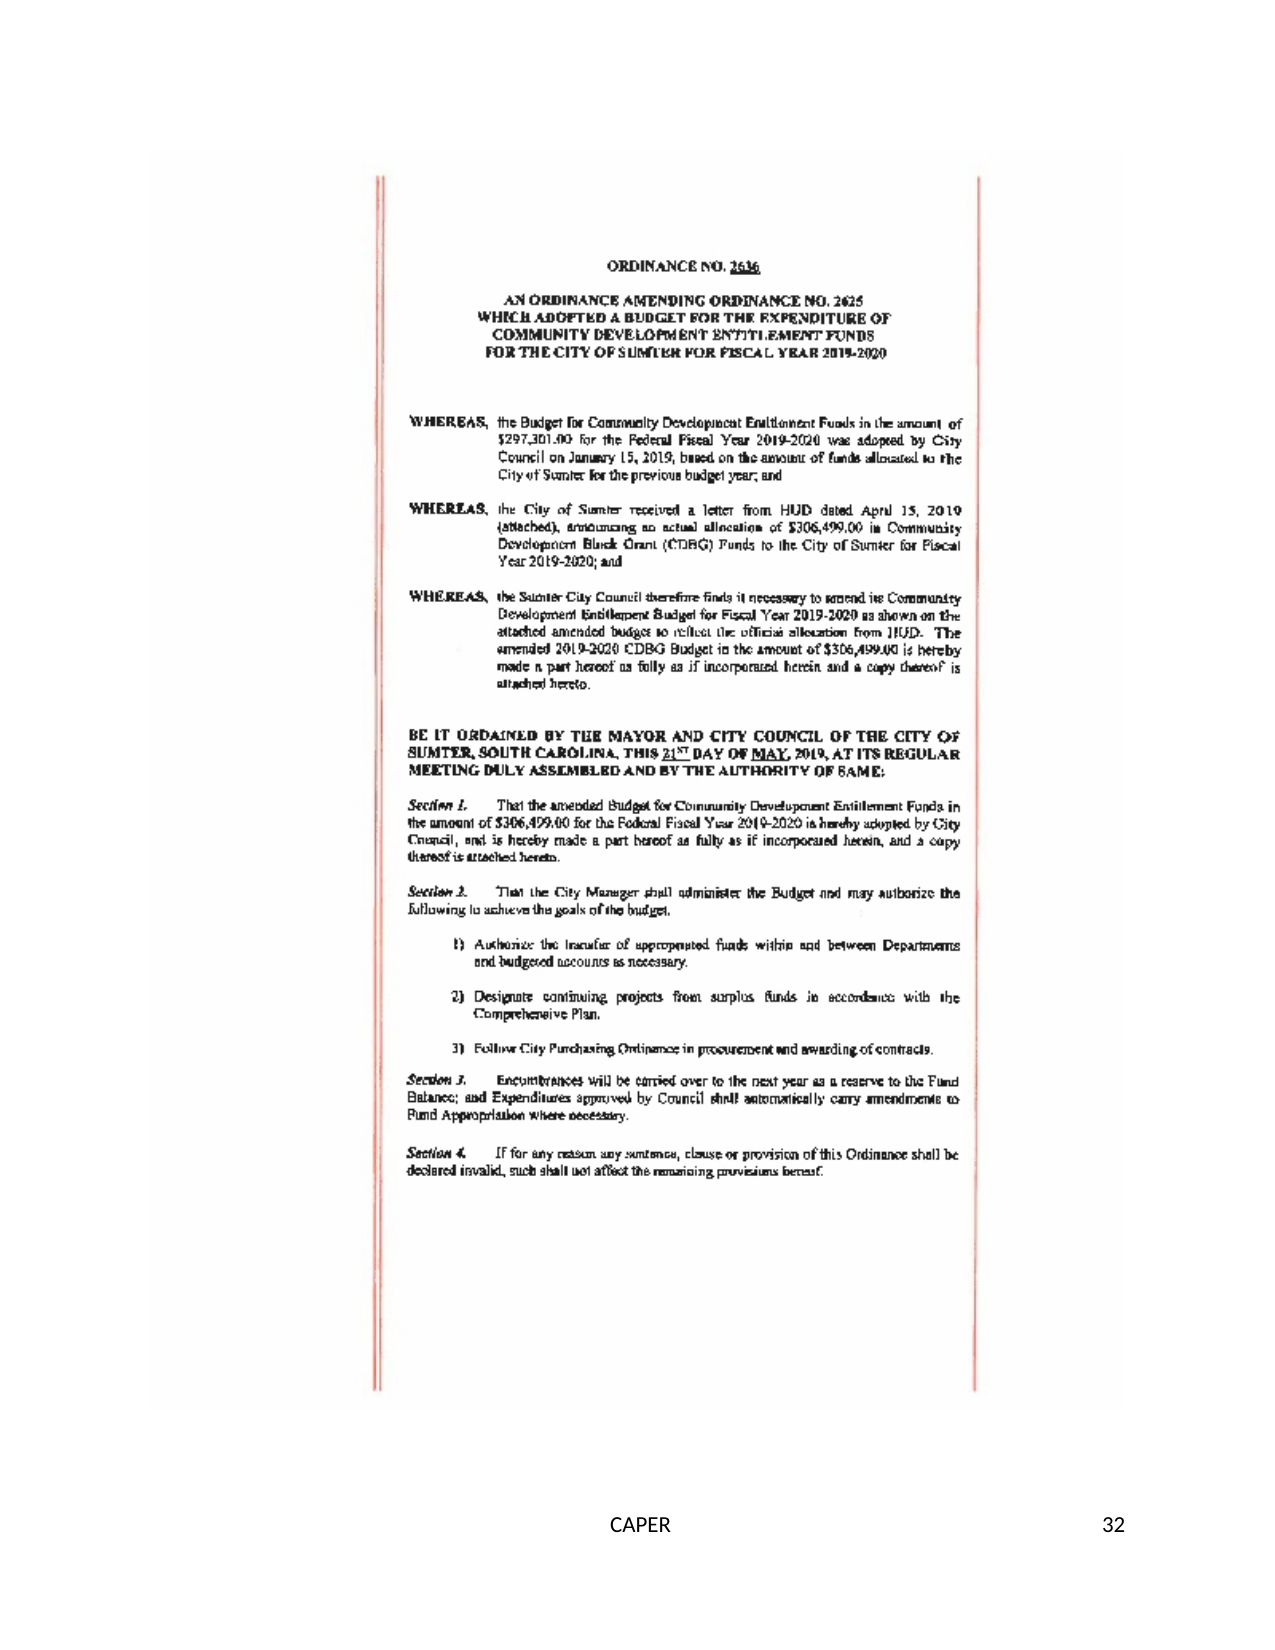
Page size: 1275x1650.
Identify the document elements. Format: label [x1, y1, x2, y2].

picture [150, 150, 1125, 1412]
